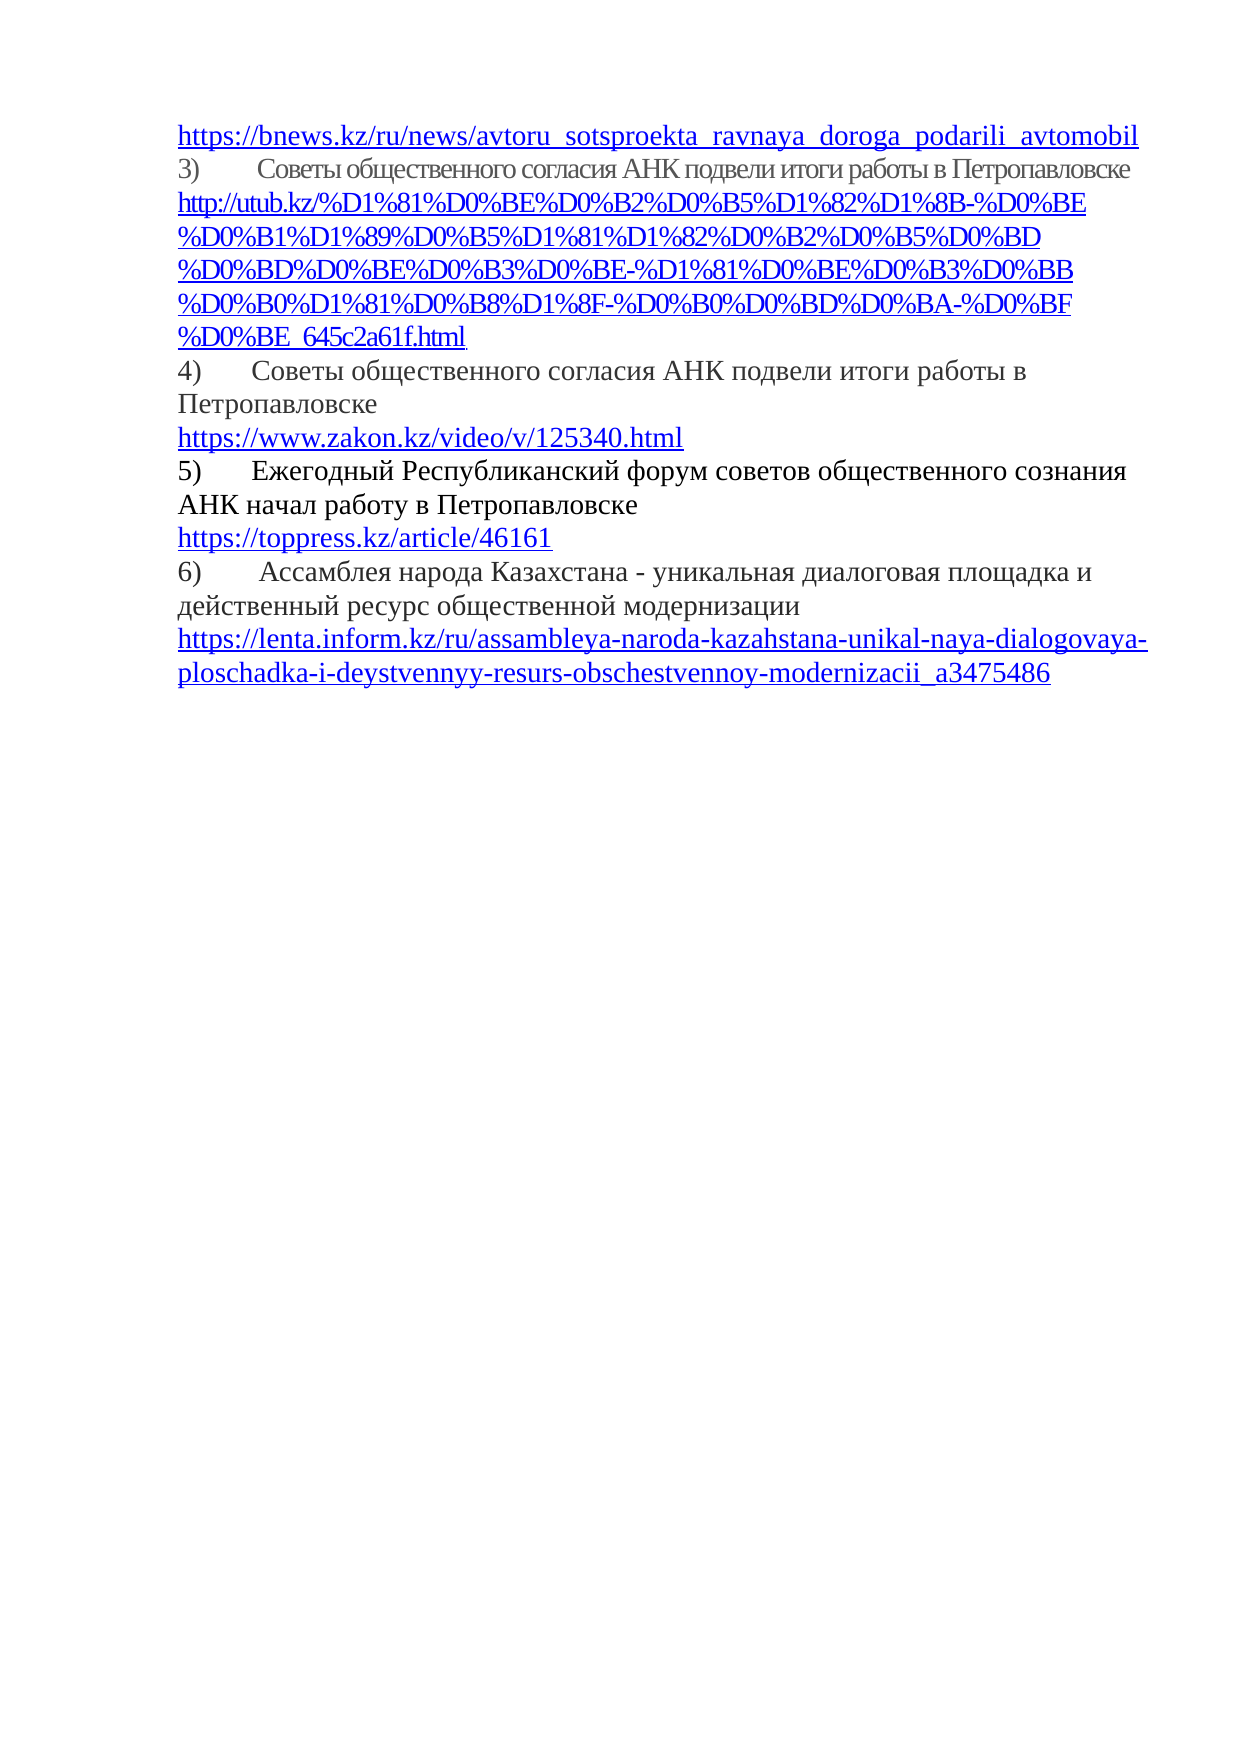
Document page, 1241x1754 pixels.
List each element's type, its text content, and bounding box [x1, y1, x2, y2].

list Ежегодный Республиканский форум советов общественного сознания АНК начал работу в Петропавловске [177, 453, 1152, 521]
subtitle https://toppress.kz/article/46161 [177, 521, 1152, 554]
list https://bnews.kz/ru/news/avtoru_sotsproekta_ravnaya_doroga_podarili_avtomobil [177, 118, 1152, 152]
subtitle https://www.zakon.kz/video/v/125340.html [177, 420, 1152, 453]
subtitle Советы общественного согласия АНК подвели итоги работы в Петропавловске [177, 353, 1152, 420]
subtitle Советы общественного согласия АНК подвели итоги работы в Петропавловске [177, 152, 1152, 185]
subtitle http://utub.kz/%D1%81%D0%BE%D0%B2%D0%B5%D1%82%D1%8B-%D0%BE%D0%B1%D1%89%D0%B5%D1%81%D1%82%D0%B2%D0%B5%D0%BD%D0%BD%D0%BE%D0%B3%D0%BE-%D1%81%D0%BE%D0%B3%D0%BB%D0%B0%D1%81%D0%B8%D1%8F-%D0%B0%D0%BD%D0%BA-%D0%BF%D0%BE_645c2a61f.html [177, 185, 1152, 353]
subtitle Ассамблея народа Казахстана - уникальная диалоговая площадка и действенный ресурс общественной модернизации [177, 554, 1152, 621]
subtitle https://lenta.inform.kz/ru/assambleya-naroda-kazahstana-unikal-naya-dialogovaya-ploschadka-i-deystvennyy-resurs-obschestvennoy-modernizacii_a3475486 [177, 621, 1152, 688]
